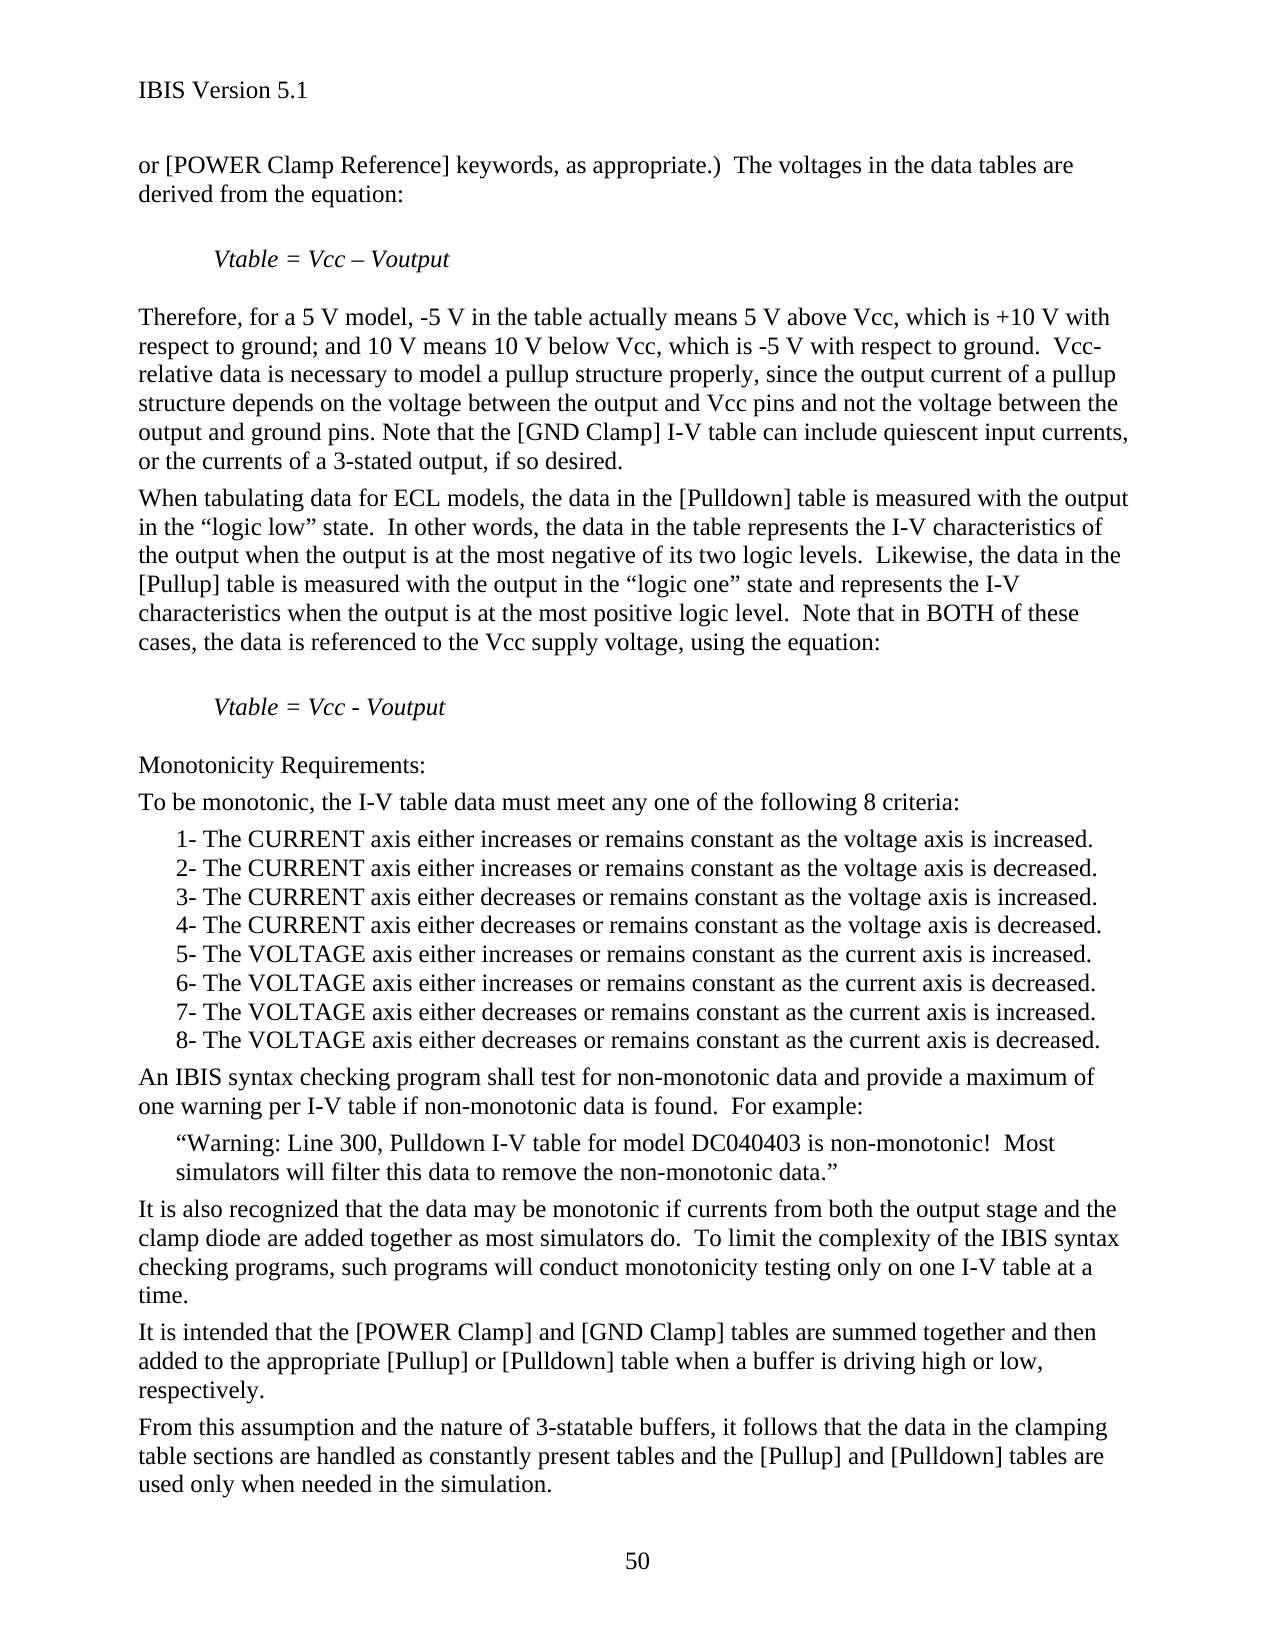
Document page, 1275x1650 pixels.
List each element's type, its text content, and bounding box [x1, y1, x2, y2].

list “Warning: Line 300, Pulldown I-V table for model DC040403 is non-monotonic! Most simulators will filter this data to remove the non-monotonic data.” [176, 1128, 1137, 1186]
list 2- The CURRENT axis either increases or remains constant as the voltage axis is decreased. [176, 853, 1137, 882]
text When tabulating data for ECL models, the data in the [Pulldown] table is measured with the output in the “logic low” state. In other words, the data in the table represents the I-V characteristics of the output when the output is at the most negative of its two logic levels. Likewise, the data in the [Pullup] table is measured with the output in the “logic one” state and represents the I-V characteristics when the output is at the most positive logic level. Note that in BOTH of these cases, the data is referenced to the Vcc supply voltage, using the equation: [138, 483, 1137, 655]
list 4- The CURRENT axis either decreases or remains constant as the voltage axis is decreased. [176, 910, 1137, 939]
text Vtable = Vcc – Voutput [138, 244, 1137, 273]
list 5- The VOLTAGE axis either increases or remains constant as the current axis is increased. [176, 939, 1137, 968]
text It is intended that the [POWER Clamp] and [GND Clamp] tables are summed together and then added to the appropriate [Pullup] or [Pulldown] table when a buffer is driving high or low, respectively. [138, 1317, 1137, 1404]
list 1- The CURRENT axis either increases or remains constant as the voltage axis is increased. [176, 824, 1137, 853]
list 8- The VOLTAGE axis either decreases or remains constant as the current axis is decreased. [176, 1025, 1137, 1054]
text Therefore, for a 5 V model, -5 V in the table actually means 5 V above Vcc, which is +10 V with respect to ground; and 10 V means 10 V below Vcc, which is -5 V with respect to ground. Vcc-relative data is necessary to model a pullup structure properly, since the output current of a pullup structure depends on the voltage between the output and Vcc pins and not the voltage between the output and ground pins. Note that the [GND Clamp] I-V table can include quiescent input currents, or the currents of a 3-stated output, if so desired. [138, 302, 1137, 474]
list 6- The VOLTAGE axis either increases or remains constant as the current axis is decreased. [176, 968, 1137, 997]
text To be monotonic, the I-V table data must meet any one of the following 8 criteria: [138, 787, 1137, 816]
text It is also recognized that the data may be monotonic if currents from both the output stage and the clamp diode are added together as most simulators do. To limit the complexity of the IBIS syntax checking programs, such programs will conduct monotonicity testing only on one I-V table at a time. [138, 1194, 1137, 1309]
text From this assumption and the nature of 3-statable buffers, it follows that the data in the clamping table sections are handled as constantly present tables and the [Pullup] and [Pulldown] tables are used only when needed in the simulation. [138, 1412, 1137, 1498]
text Monotonicity Requirements: [138, 750, 1137, 779]
list 7- The VOLTAGE axis either decreases or remains constant as the current axis is increased. [176, 997, 1137, 1025]
text Vtable = Vcc - Voutput [138, 692, 1137, 721]
text An IBIS syntax checking program shall test for non-monotonic data and provide a maximum of one warning per I-V table if non-monotonic data is found. For example: [138, 1062, 1137, 1120]
list 3- The CURRENT axis either decreases or remains constant as the voltage axis is increased. [176, 882, 1137, 910]
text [138, 150, 1137, 207]
